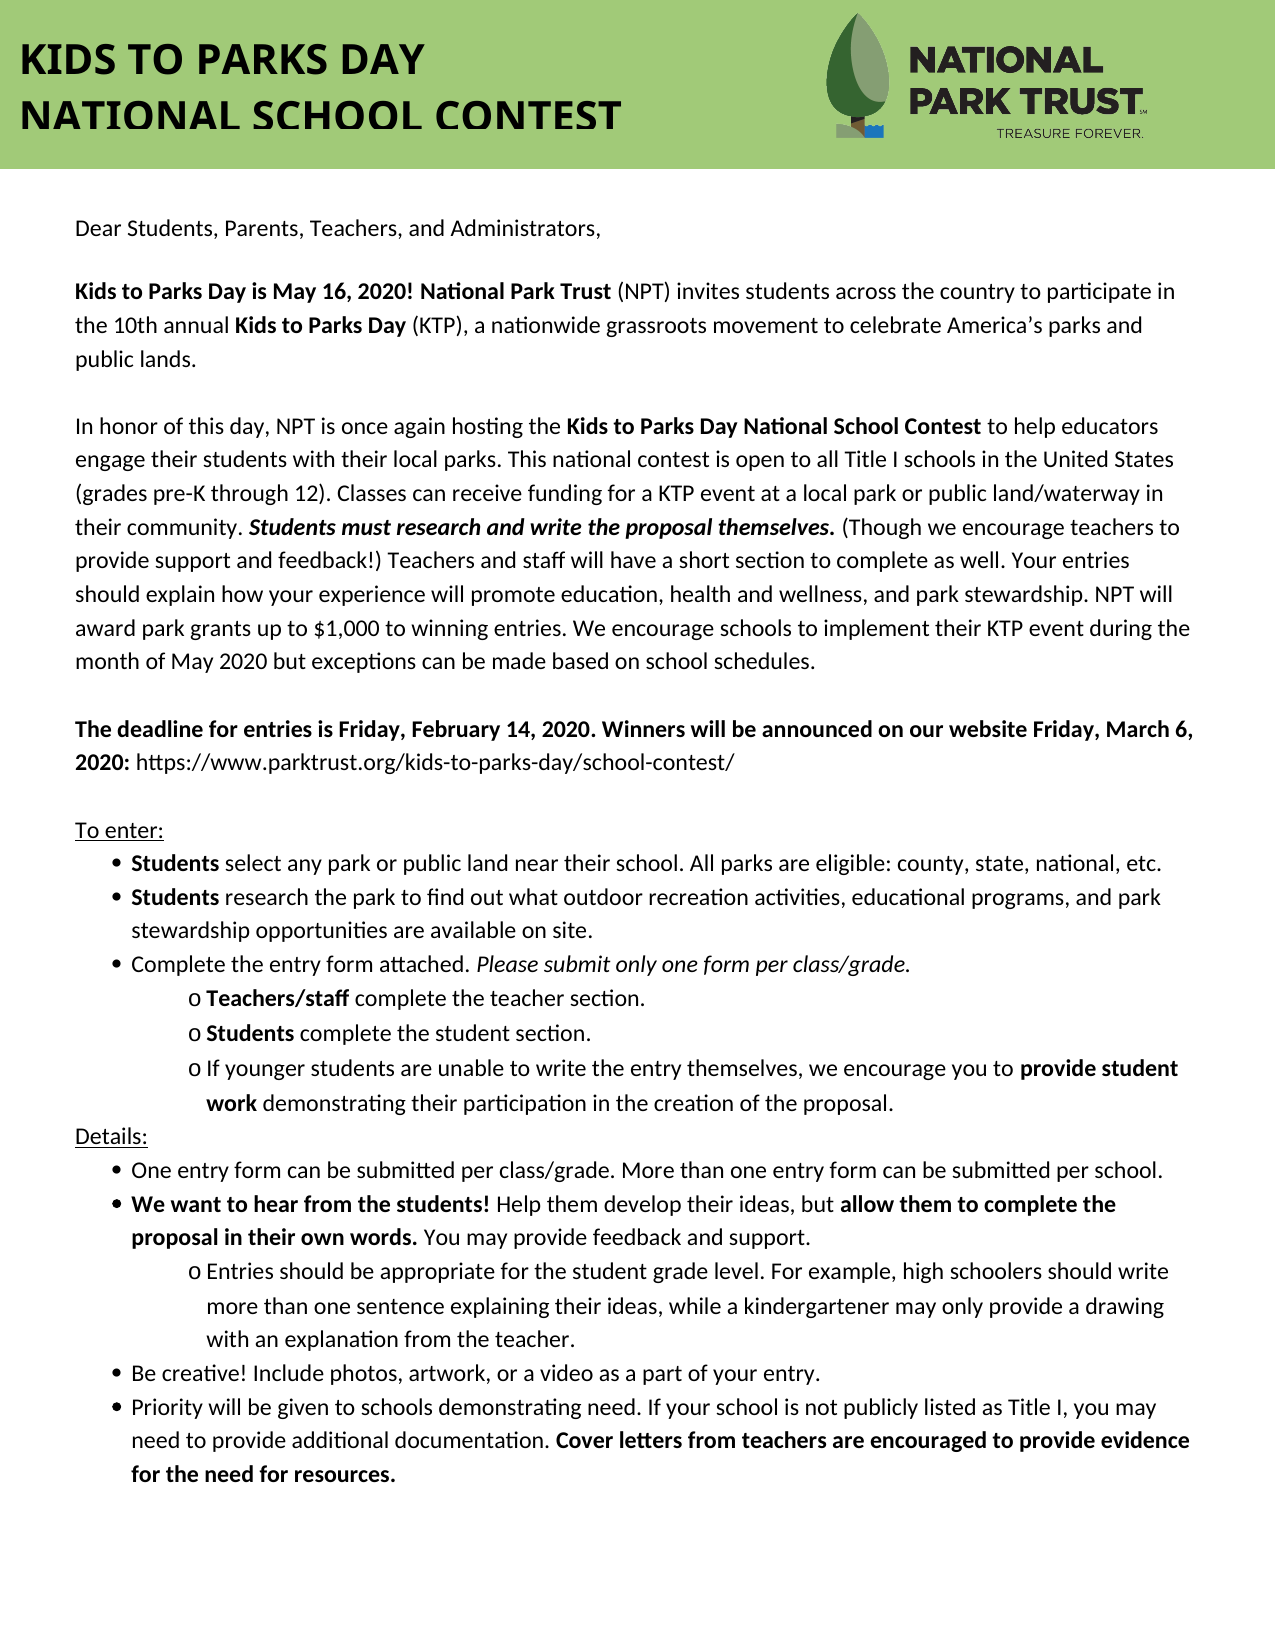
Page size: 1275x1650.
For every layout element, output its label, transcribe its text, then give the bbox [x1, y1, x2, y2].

picture [818, 2, 1147, 151]
list Details: [75, 1121, 1200, 1151]
text Teachers/staff complete the teacher section. [187, 983, 1200, 1013]
text If younger students are unable to write the entry themselves, we encourage you to provide student work demonstrating their participation in the creation of the proposal. [187, 1053, 1200, 1117]
text We want to hear from the students! Help them develop their ideas, but allow them to complete the proposal in their own words. You may provide feedback and support. [112, 1189, 1200, 1252]
text The deadline for entries is Friday, February 14, 2020. Winners will be announced on our website Friday, March 6, 2020: https://www.parktrust.org/kids-to-parks-day/school-contest/ [75, 714, 1200, 777]
text In honor of this day, NPT is once again hosting the Kids to Parks Day National School Contest to help educators engage their students with their local parks. This national contest is open to all Title I schools in the United States (grades pre-K through 12). Classes can receive funding for a KTP event at a local park or public land/waterway in their community. Students must research and write the proposal themselves. (Though we encourage teachers to provide support and feedback!) Teachers and staff will have a short section to complete as well. Your entries should explain how your experience will promote education, health and wellness, and park stewardship. NPT will award park grants up to $1,000 to winning entries. We encourage schools to implement their KTP event during the month of May 2020 but exceptions can be made based on school schedules. [75, 411, 1200, 676]
text Be creative! Include photos, artwork, or a video as a part of your entry. [112, 1358, 1200, 1387]
text One entry form can be submitted per class/grade. More than one entry form can be submitted per school. [112, 1155, 1200, 1184]
text Complete the entry form attached. Please submit only one form per class/grade. [112, 949, 1200, 978]
text Students select any park or public land near their school. All parks are eligible: county, state, national, etc. [112, 848, 1200, 878]
text Entries should be appropriate for the student grade level. For example, high schoolers should write more than one sentence explaining their ideas, while a kindergartener may only provide a drawing with an explanation from the teacher. [187, 1256, 1200, 1354]
text Students research the park to find out what outdoor recreation activities, educational programs, and park stewardship opportunities are available on site. [112, 882, 1200, 945]
text Kids to Parks Day is May 16, 2020! National Park Trust (NPT) invites students across the country to participate in the 10th annual Kids to Parks Day (KTP), a nationwide grassroots movement to celebrate America’s parks and public lands. [75, 276, 1200, 373]
text Students complete the student section. [187, 1018, 1200, 1048]
text Dear Students, Parents, Teachers, and Administrators, [75, 213, 1228, 243]
text Priority will be given to schools demonstrating need. If your school is not publicly listed as Title I, you may need to provide additional documentation. Cover letters from teachers are encouraged to provide evidence for the need for resources. [112, 1392, 1200, 1488]
text To enter: [75, 815, 1200, 844]
